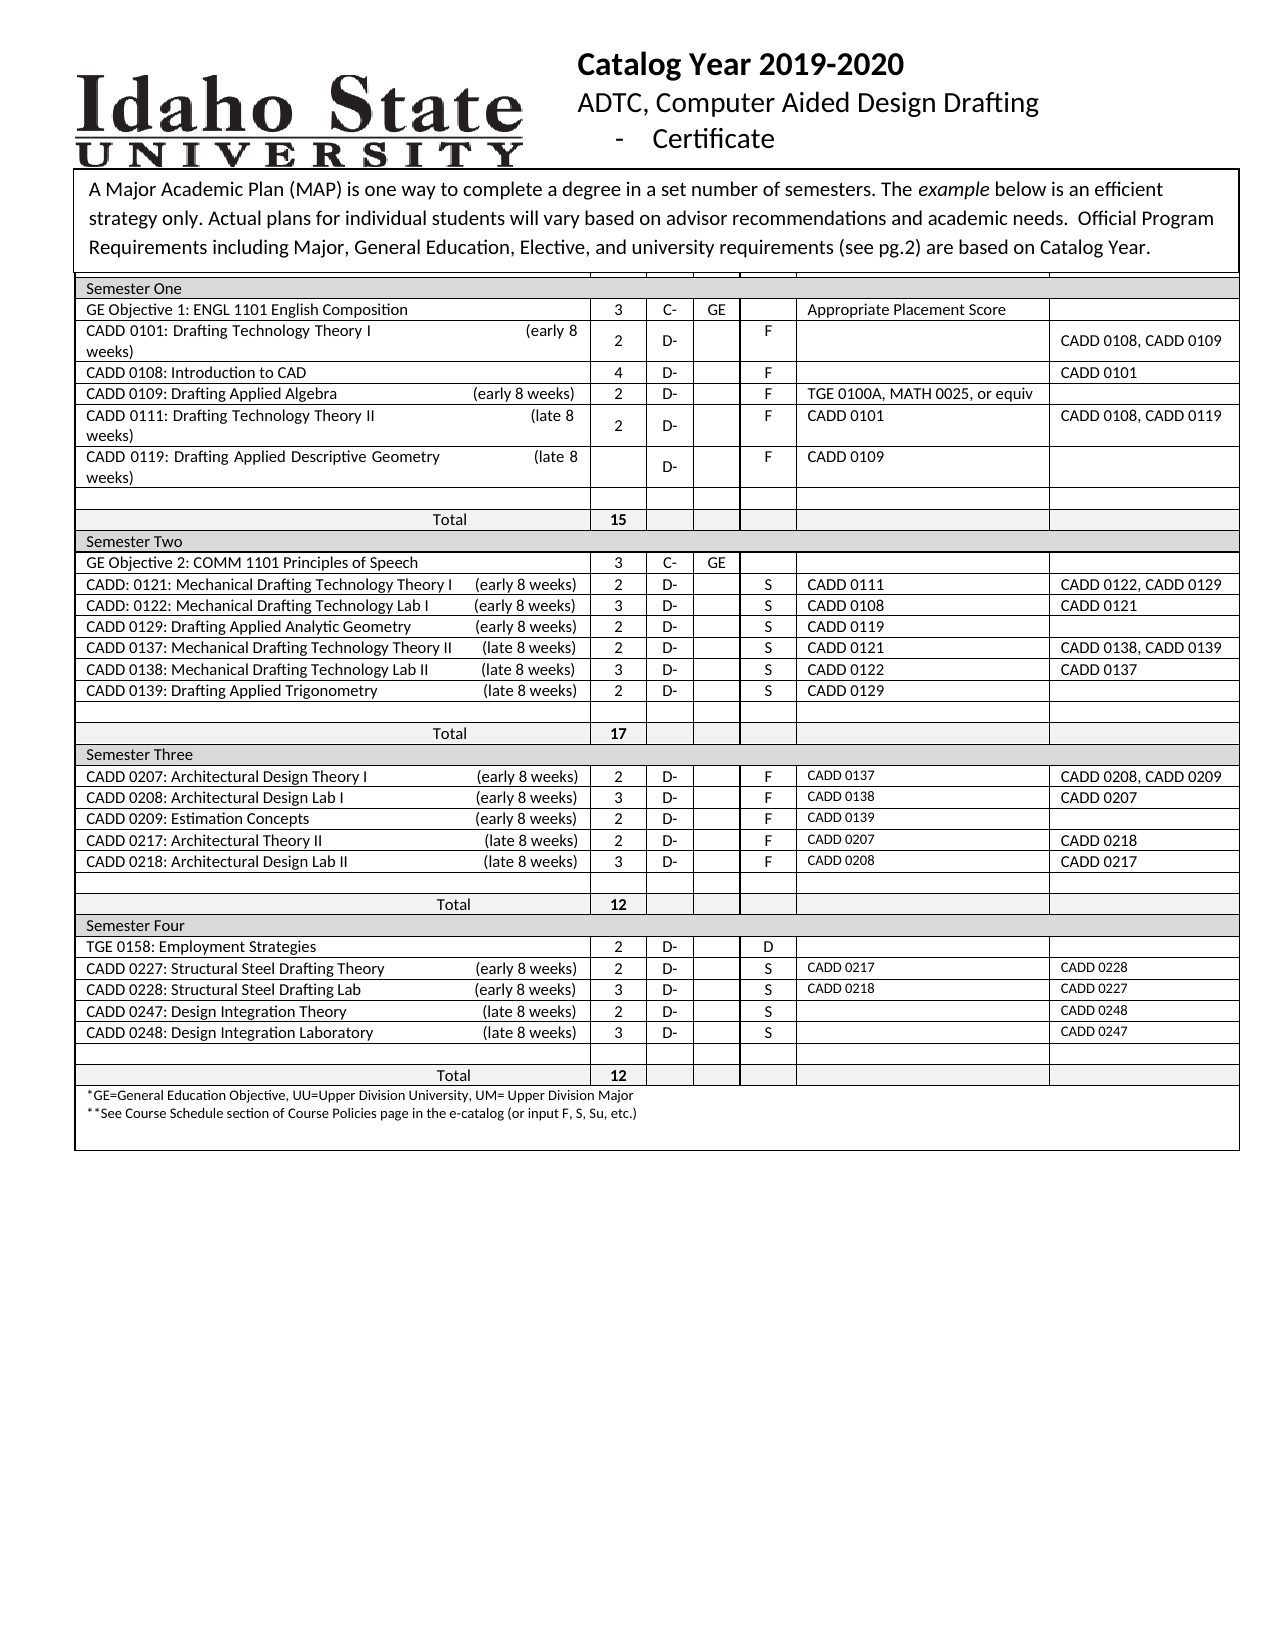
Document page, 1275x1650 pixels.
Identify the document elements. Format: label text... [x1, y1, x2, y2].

table_cell S [741, 1001, 796, 1021]
table_cell CADD 0139: Drafting Applied Trigonometry (late 8 weeks) [76, 681, 590, 701]
table_cell [694, 384, 739, 404]
table_cell [797, 1065, 1049, 1085]
table_cell CADD 0122, CADD 0129 [1050, 574, 1239, 594]
table_cell [694, 766, 739, 786]
table_cell [1050, 488, 1239, 509]
table_cell CADD 0137: Mechanical Drafting Technology Theory II (late 8 weeks) [76, 638, 590, 658]
table_cell [694, 958, 739, 978]
table_cell S [741, 958, 796, 978]
table_cell Appropriate Placement Score [797, 299, 1049, 319]
table_cell CADD 0119: Drafting Applied Descriptive Geometry (late 8 weeks) [76, 447, 590, 487]
table_cell [797, 1022, 1049, 1042]
table_cell CADD 0137 [797, 766, 1049, 786]
table_cell F [741, 766, 796, 786]
table_cell CADD 0108 [797, 595, 1049, 615]
table_cell D [741, 937, 796, 957]
table_cell CADD 0248: Design Integration Laboratory (late 8 weeks) [76, 1022, 590, 1042]
table_cell 12 [591, 1065, 646, 1085]
table_cell CADD 0217: Architectural Theory II (late 8 weeks) [76, 830, 590, 850]
table_cell CADD 0218: Architectural Design Lab II (late 8 weeks) [76, 851, 590, 872]
table_cell CADD 0207 [797, 830, 1049, 850]
table_cell CADD 0138, CADD 0139 [1050, 638, 1239, 658]
table_cell CADD 0121 [797, 638, 1049, 658]
table_cell Semester Four [76, 915, 1239, 936]
table_cell [741, 873, 796, 893]
table_cell F [741, 851, 796, 872]
table_cell [591, 702, 646, 722]
table_cell [694, 616, 739, 637]
table_cell [76, 702, 590, 722]
table_cell [797, 1001, 1049, 1021]
table_cell CADD 0138: Mechanical Drafting Technology Lab II (late 8 weeks) [76, 659, 590, 679]
table_cell [694, 659, 739, 679]
table_cell [647, 873, 693, 893]
table_cell D- [647, 595, 693, 615]
table_cell D- [647, 980, 693, 1000]
table_cell 3 [591, 659, 646, 679]
table_cell [647, 1044, 693, 1064]
table_cell CADD 0137 [1050, 659, 1239, 679]
table_cell C- [647, 299, 693, 319]
table_cell D- [647, 405, 693, 446]
table_cell [1050, 937, 1239, 957]
table_cell C- [647, 553, 693, 573]
table_cell F [741, 384, 796, 404]
table_cell [797, 510, 1049, 530]
table_cell [76, 488, 590, 509]
table_cell CADD 0208: Architectural Design Lab I (early 8 weeks) [76, 787, 590, 808]
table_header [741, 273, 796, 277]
table_cell 2 [591, 937, 646, 957]
table_cell CADD 0208, CADD 0209 [1050, 766, 1239, 786]
table_cell [694, 723, 739, 743]
table_cell CADD 0217 [1050, 851, 1239, 872]
table_cell CADD 0129 [797, 681, 1049, 701]
table_cell [1050, 553, 1239, 573]
table_cell [694, 1001, 739, 1021]
table_cell 3 [591, 299, 646, 319]
table_cell 4 [591, 362, 646, 383]
table_cell S [741, 681, 796, 701]
table_cell F [741, 830, 796, 850]
table_cell F [741, 447, 796, 487]
table_cell [1050, 723, 1239, 743]
table_cell Total [76, 510, 590, 530]
table_cell S [741, 638, 796, 658]
table_cell [76, 873, 590, 893]
table_cell [1050, 1044, 1239, 1064]
table_cell D- [647, 638, 693, 658]
table_cell [741, 894, 796, 914]
table_cell [797, 1044, 1049, 1064]
table_cell CADD 0111 [797, 574, 1049, 594]
table_cell CADD 0101: Drafting Technology Theory I (early 8 weeks) [76, 321, 590, 361]
table_cell CADD 0109: Drafting Applied Algebra (early 8 weeks) [76, 384, 590, 404]
table_cell S [741, 595, 796, 615]
table_cell [1050, 384, 1239, 404]
table_cell CADD 0218 [1050, 830, 1239, 850]
table_cell CADD 0108, CADD 0119 [1050, 405, 1239, 446]
table_cell [1050, 681, 1239, 701]
table_cell CADD 0101 [1050, 362, 1239, 383]
table_cell CADD 0109 [797, 447, 1049, 487]
table_cell *GE=General Education Objective, UU=Upper Division University, UM= Upper Division Major **See Course Schedule section of Course Policies page in the e-catalog (or input F, S, Su, etc.) [76, 1086, 1239, 1150]
table_cell Semester One [76, 278, 1239, 298]
table_cell D- [647, 574, 693, 594]
table_cell [797, 488, 1049, 509]
table_cell CADD: 0122: Mechanical Drafting Technology Lab I (early 8 weeks) [76, 595, 590, 615]
table_cell 3 [591, 595, 646, 615]
table_cell CADD 0208 [797, 851, 1049, 872]
table_cell [1050, 702, 1239, 722]
table_cell GE Objective 1: ENGL 1101 English Composition [76, 299, 590, 319]
table_cell S [741, 659, 796, 679]
table_cell D- [647, 787, 693, 808]
table_cell CADD 0207: Architectural Design Theory I (early 8 weeks) [76, 766, 590, 786]
table_cell [76, 1044, 590, 1064]
table_cell CADD 0122 [797, 659, 1049, 679]
table_cell [1050, 894, 1239, 914]
table_cell 3 [591, 787, 646, 808]
table_cell [1050, 873, 1239, 893]
table_cell CADD 0121 [1050, 595, 1239, 615]
table_cell D- [647, 766, 693, 786]
table_cell Semester Two [76, 531, 1239, 551]
table_cell [694, 681, 739, 701]
table_cell 2 [591, 766, 646, 786]
table_cell [694, 873, 739, 893]
table_cell [694, 851, 739, 872]
table_cell [741, 1044, 796, 1064]
table_cell 3 [591, 553, 646, 573]
table_cell [694, 447, 739, 487]
table_cell [797, 873, 1049, 893]
table_cell D- [647, 851, 693, 872]
table_cell D- [647, 937, 693, 957]
table_cell [694, 787, 739, 808]
table_cell D- [647, 1022, 693, 1042]
table_cell [694, 830, 739, 850]
table_cell [1050, 809, 1239, 829]
table_cell [741, 1065, 796, 1085]
table_cell [741, 553, 796, 573]
table_cell CADD 0227: Structural Steel Drafting Theory (early 8 weeks) [76, 958, 590, 978]
table_cell [797, 702, 1049, 722]
table_cell TGE 0158: Employment Strategies [76, 937, 590, 957]
table_cell 2 [591, 574, 646, 594]
table_cell S [741, 980, 796, 1000]
table_cell F [741, 809, 796, 829]
table_cell 2 [591, 638, 646, 658]
table_cell 2 [591, 809, 646, 829]
table_cell [797, 937, 1049, 957]
table_cell CADD 0209: Estimation Concepts (early 8 weeks) [76, 809, 590, 829]
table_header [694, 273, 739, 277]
table_cell D- [647, 321, 693, 361]
table_cell CADD 0227 [1050, 980, 1239, 1000]
table_cell D- [647, 958, 693, 978]
table_cell D- [647, 809, 693, 829]
table_cell [741, 299, 796, 319]
table_cell [591, 873, 646, 893]
table_cell [797, 321, 1049, 361]
table_cell S [741, 616, 796, 637]
table_cell F [741, 405, 796, 446]
table_cell 2 [591, 958, 646, 978]
table_cell F [741, 362, 796, 383]
table_cell 2 [591, 616, 646, 637]
table_cell [647, 702, 693, 722]
table_cell CADD 0248 [1050, 1001, 1239, 1021]
table_cell [694, 1044, 739, 1064]
table_cell Semester Three [76, 745, 1239, 765]
table_cell CADD 0129: Drafting Applied Analytic Geometry (early 8 weeks) [76, 616, 590, 637]
table_cell CADD 0228 [1050, 958, 1239, 978]
table_cell GE Objective 2: COMM 1101 Principles of Speech [76, 553, 590, 573]
table_cell [694, 937, 739, 957]
table_cell CADD 0217 [797, 958, 1049, 978]
table_cell CADD 0108, CADD 0109 [1050, 321, 1239, 361]
table_cell 2 [591, 384, 646, 404]
table_cell [647, 510, 693, 530]
table_cell [1050, 1065, 1239, 1085]
table_cell Total [76, 723, 590, 743]
table_cell [694, 894, 739, 914]
table_cell CADD 0228: Structural Steel Drafting Lab (early 8 weeks) [76, 980, 590, 1000]
table_cell 2 [591, 1001, 646, 1021]
table_cell 2 [591, 405, 646, 446]
table_cell F [741, 787, 796, 808]
table_cell 15 [591, 510, 646, 530]
table_cell 17 [591, 723, 646, 743]
table_cell CADD 0108: Introduction to CAD [76, 362, 590, 383]
table_cell D- [647, 659, 693, 679]
table_cell [591, 1044, 646, 1064]
table_cell S [741, 574, 796, 594]
table_cell [694, 488, 739, 509]
table_cell [694, 362, 739, 383]
table_cell CADD 0139 [797, 809, 1049, 829]
table_cell CADD 0218 [797, 980, 1049, 1000]
table_cell [694, 1065, 739, 1085]
table_cell [694, 321, 739, 361]
table_cell [694, 980, 739, 1000]
table_cell CADD 0111: Drafting Technology Theory II (late 8 weeks) [76, 405, 590, 446]
table_cell D- [647, 362, 693, 383]
table_cell [741, 510, 796, 530]
table_cell [694, 595, 739, 615]
table_cell [741, 488, 796, 509]
table_cell [797, 362, 1049, 383]
table_cell S [741, 1022, 796, 1042]
table_cell [797, 723, 1049, 743]
table_cell D- [647, 1001, 693, 1021]
table_cell [694, 405, 739, 446]
table_cell GE [694, 299, 739, 319]
table_cell [797, 553, 1049, 573]
table_cell D- [647, 616, 693, 637]
table_cell CADD 0138 [797, 787, 1049, 808]
table_cell 12 [591, 894, 646, 914]
table_cell 3 [591, 1022, 646, 1042]
table_cell 3 [591, 851, 646, 872]
table_cell CADD 0119 [797, 616, 1049, 637]
table_cell [591, 447, 646, 487]
table_cell [647, 1065, 693, 1085]
table_cell [591, 488, 646, 509]
picture [75, 75, 523, 167]
table_cell [647, 723, 693, 743]
table_cell 2 [591, 830, 646, 850]
table_cell [1050, 510, 1239, 530]
table_cell D- [647, 681, 693, 701]
table_cell [694, 510, 739, 530]
table_cell D- [647, 830, 693, 850]
table_cell [694, 1022, 739, 1042]
table_cell CADD 0247: Design Integration Theory (late 8 weeks) [76, 1001, 590, 1021]
table_cell 2 [591, 321, 646, 361]
table_cell Total [76, 1065, 590, 1085]
table_cell 3 [591, 980, 646, 1000]
table_cell [1050, 447, 1239, 487]
table_cell [741, 723, 796, 743]
table_cell [694, 702, 739, 722]
table_cell 2 [591, 681, 646, 701]
table_cell CADD: 0121: Mechanical Drafting Technology Theory I (early 8 weeks) [76, 574, 590, 594]
table_cell [647, 894, 693, 914]
table_cell [694, 809, 739, 829]
table_cell CADD 0247 [1050, 1022, 1239, 1042]
table_cell [797, 894, 1049, 914]
table_cell Total [76, 894, 590, 914]
table_cell CADD 0207 [1050, 787, 1239, 808]
table_cell D- [647, 447, 693, 487]
table_cell [1050, 616, 1239, 637]
table_cell [694, 638, 739, 658]
table_cell [741, 702, 796, 722]
table_cell [1050, 299, 1239, 319]
table_cell GE [694, 553, 739, 573]
table_cell [647, 488, 693, 509]
table_cell CADD 0101 [797, 405, 1049, 446]
table_cell D- [647, 384, 693, 404]
table_cell TGE 0100A, MATH 0025, or equiv [797, 384, 1049, 404]
table_cell [694, 574, 739, 594]
table_cell F [741, 321, 796, 361]
